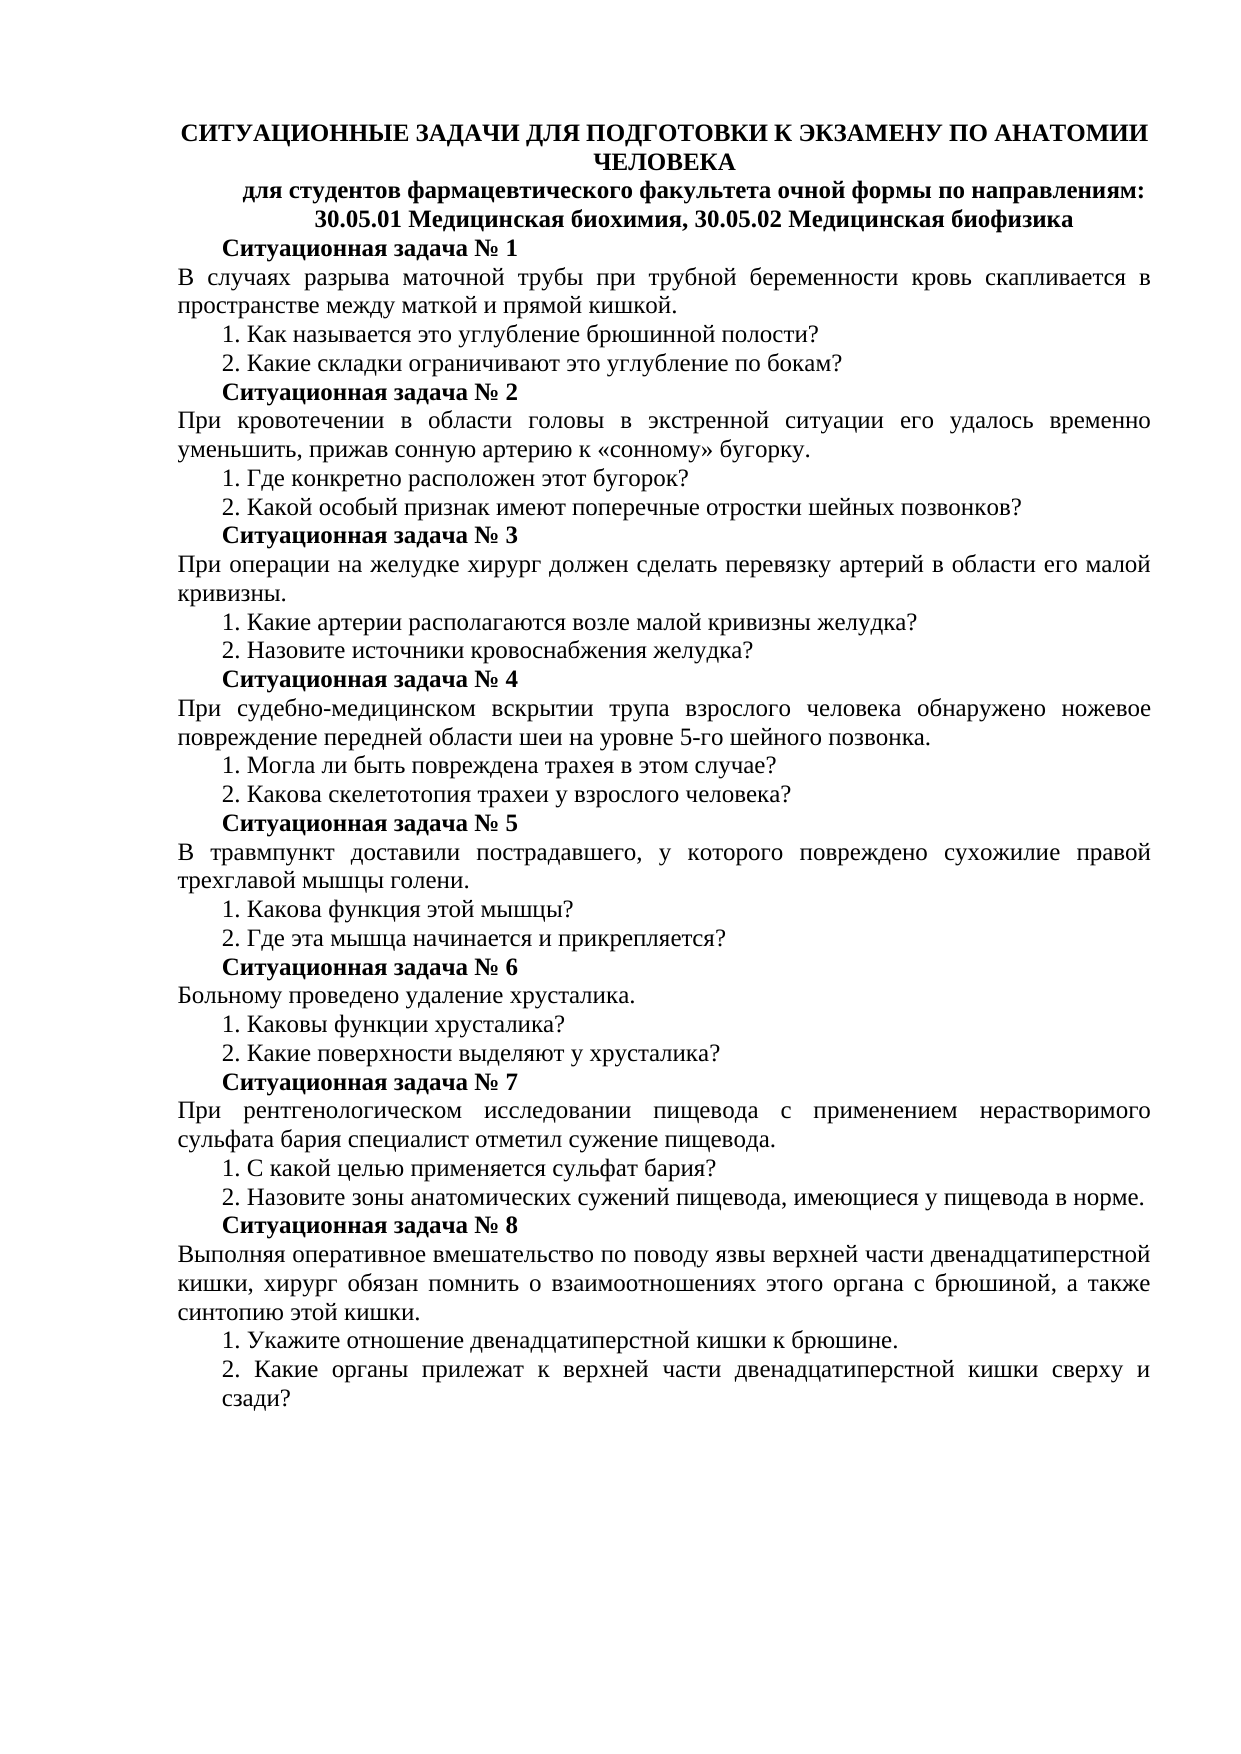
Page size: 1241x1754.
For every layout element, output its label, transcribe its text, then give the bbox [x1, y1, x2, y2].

list При рентгенологическом исследовании пищевода с применением нерастворимого сульфата бария специалист отметил сужение пищевода. [177, 1096, 1152, 1153]
list 1. Какова функция этой мышцы? [222, 894, 1152, 923]
list 1. С какой целью применяется сульфат бария? [222, 1153, 1152, 1182]
list 2. Какие складки ограничивают это углубление по бокам? [222, 348, 1152, 377]
list 2. Назовите зоны анатомических сужений пищевода, имеющиеся у пищевода в норме. [222, 1182, 1152, 1211]
list В травмпункт доставили пострадавшего, у которого повреждено сухожилие правой трехглавой мышцы голени. [177, 837, 1152, 894]
list 1. Каковы функции хрусталика? [222, 1009, 1152, 1038]
list Ситуационная задача № 6 [222, 952, 1152, 981]
list Выполняя оперативное вмешательство по поводу язвы верхней части двенадцатиперстной кишки, хирург обязан помнить о взаимоотношениях этого органа с брюшиной, а также синтопию этой кишки. [177, 1239, 1152, 1326]
list Больному проведено удаление хрусталика. [177, 981, 1152, 1009]
list 2. Назовите источники кровоснабжения желудка? [222, 636, 1152, 664]
list Ситуационная задача № 7 [222, 1067, 1152, 1096]
text для студентов фармацевтического факультета очной формы по направлениям: [177, 176, 1152, 204]
list Ситуационная задача № 8 [222, 1211, 1152, 1239]
list 1. Могла ли быть повреждена трахея в этом случае? [222, 751, 1152, 779]
list 2. Какие поверхности выделяют у хрусталика? [222, 1038, 1152, 1067]
list 2. Какой особый признак имеют поперечные отростки шейных позвонков? [222, 492, 1152, 521]
list 1. Как называется это углубление брюшинной полости? [222, 319, 1152, 348]
list 1. Где конкретно расположен этот бугорок? [222, 463, 1152, 492]
list Ситуационная задача № 5 [222, 808, 1152, 837]
list 1. Какие артерии располагаются возле малой кривизны желудка? [222, 607, 1152, 636]
list При операции на желудке хирург должен сделать перевязку артерий в области его малой кривизны. [177, 549, 1152, 607]
list Ситуационная задача № 1 [222, 233, 1152, 262]
subtitle СИТУАЦИОННЫЕ ЗАДАЧИ ДЛЯ ПОДГОТОВКИ К ЭКЗАМЕНУ ПО АНАТОМИИ ЧЕЛОВЕКА [177, 118, 1152, 176]
list При кровотечении в области головы в экстренной ситуации его удалось временно уменьшить, прижав сонную артерию к «сонному» бугорку. [177, 406, 1152, 463]
list При судебно-медицинском вскрытии трупа взрослого человека обнаружено ножевое повреждение передней области шеи на уровне 5-го шейного позвонка. [177, 693, 1152, 751]
list 2. Какие органы прилежат к верхней части двенадцатиперстной кишки сверху и сзади? [222, 1354, 1152, 1412]
list Ситуационная задача № 2 [222, 377, 1152, 406]
list 2. Какова скелетотопия трахеи у взрослого человека? [222, 779, 1152, 808]
list В случаях разрыва маточной трубы при трубной беременности кровь скапливается в пространстве между маткой и прямой кишкой. [177, 262, 1152, 319]
list Ситуационная задача № 3 [222, 521, 1152, 549]
list 2. Где эта мышца начинается и прикрепляется? [222, 923, 1152, 952]
list Ситуационная задача № 4 [222, 664, 1152, 693]
text 30.05.01 Медицинская биохимия, 30.05.02 Медицинская биофизика [177, 204, 1152, 233]
list 1. Укажите отношение двенадцатиперстной кишки к брюшине. [222, 1326, 1152, 1354]
